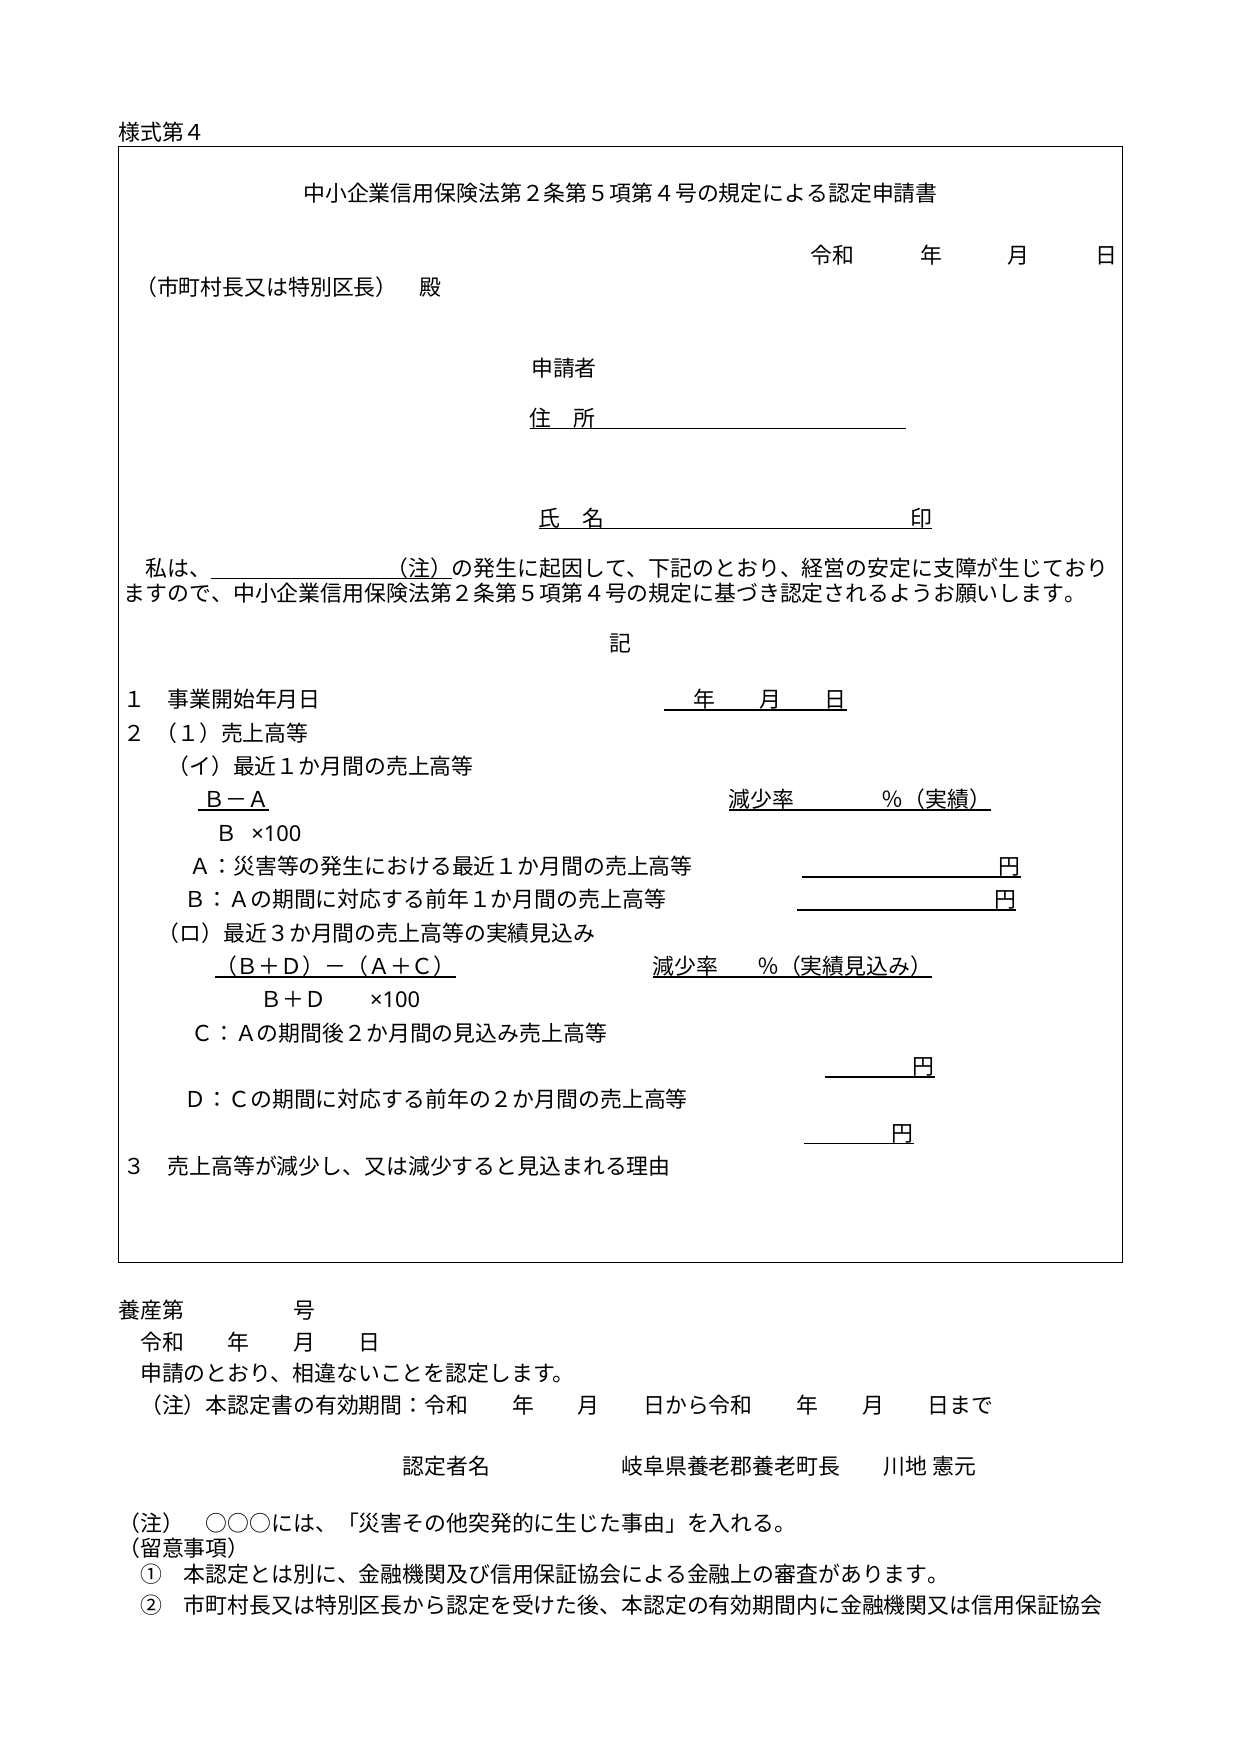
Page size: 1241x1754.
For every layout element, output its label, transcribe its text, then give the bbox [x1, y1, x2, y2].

text 様式第４ [118, 118, 1122, 146]
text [118, 1588, 1122, 1619]
text 認定者名 岐阜県養老郡養老町長 川地 憲元 [118, 1449, 1122, 1481]
text 申請のとおり、相違ないことを認定します。 [118, 1356, 1122, 1388]
text ① 本認定とは別に、金融機関及び信用保証協会による金融上の審査があります。 [118, 1562, 1122, 1588]
text 養産第 号 [118, 1293, 1122, 1324]
text （注）本認定書の有効期間：令和 年 月 日から令和 年 月 日まで [118, 1388, 1122, 1419]
table_header 中小企業信用保険法第２条第５項第４号の規定による認定申請書 令和 年 月 日 （市町村長又は特別区長） 殿 申請者 住 所 氏 名 印 私は、 （注）の発生に起因して、下記のとおり、経営の安定に支障が生じておりますので、中小企業信用保険法第２条第５項第４号の規定に基づき認定されるようお願いします。 記 １ 事業開始年月日 年 月 日 ２ （１）売上高等 （イ）最近１か月間の売上高等 Ｂ－Ａ 減少率 ％（実績） Ｂ ×100 Ａ：災害等の発生における最近１か月間の売上高等 円 Ｂ：Ａの期間に対応する前年１か月間の売上高等 円 （ロ）最近３か月間の売上高等の実績見込み （Ｂ＋Ｄ）－（Ａ＋Ｃ） 減少率 ％（実績見込み） Ｂ＋Ｄ ×100 Ｃ：Ａの期間後２か月間の見込み売上高等 円 Ｄ：Ｃの期間に対応する前年の２か月間の売上高等 円 ３ 売上高等が減少し、又は減少すると見込まれる理由 [119, 147, 1122, 1262]
text （留意事項） [118, 1536, 1122, 1562]
text （注） ○○○には、「災害その他突発的に生じた事由」を入れる。 [118, 1511, 1122, 1536]
text 令和 年 月 日 [118, 1324, 1122, 1356]
